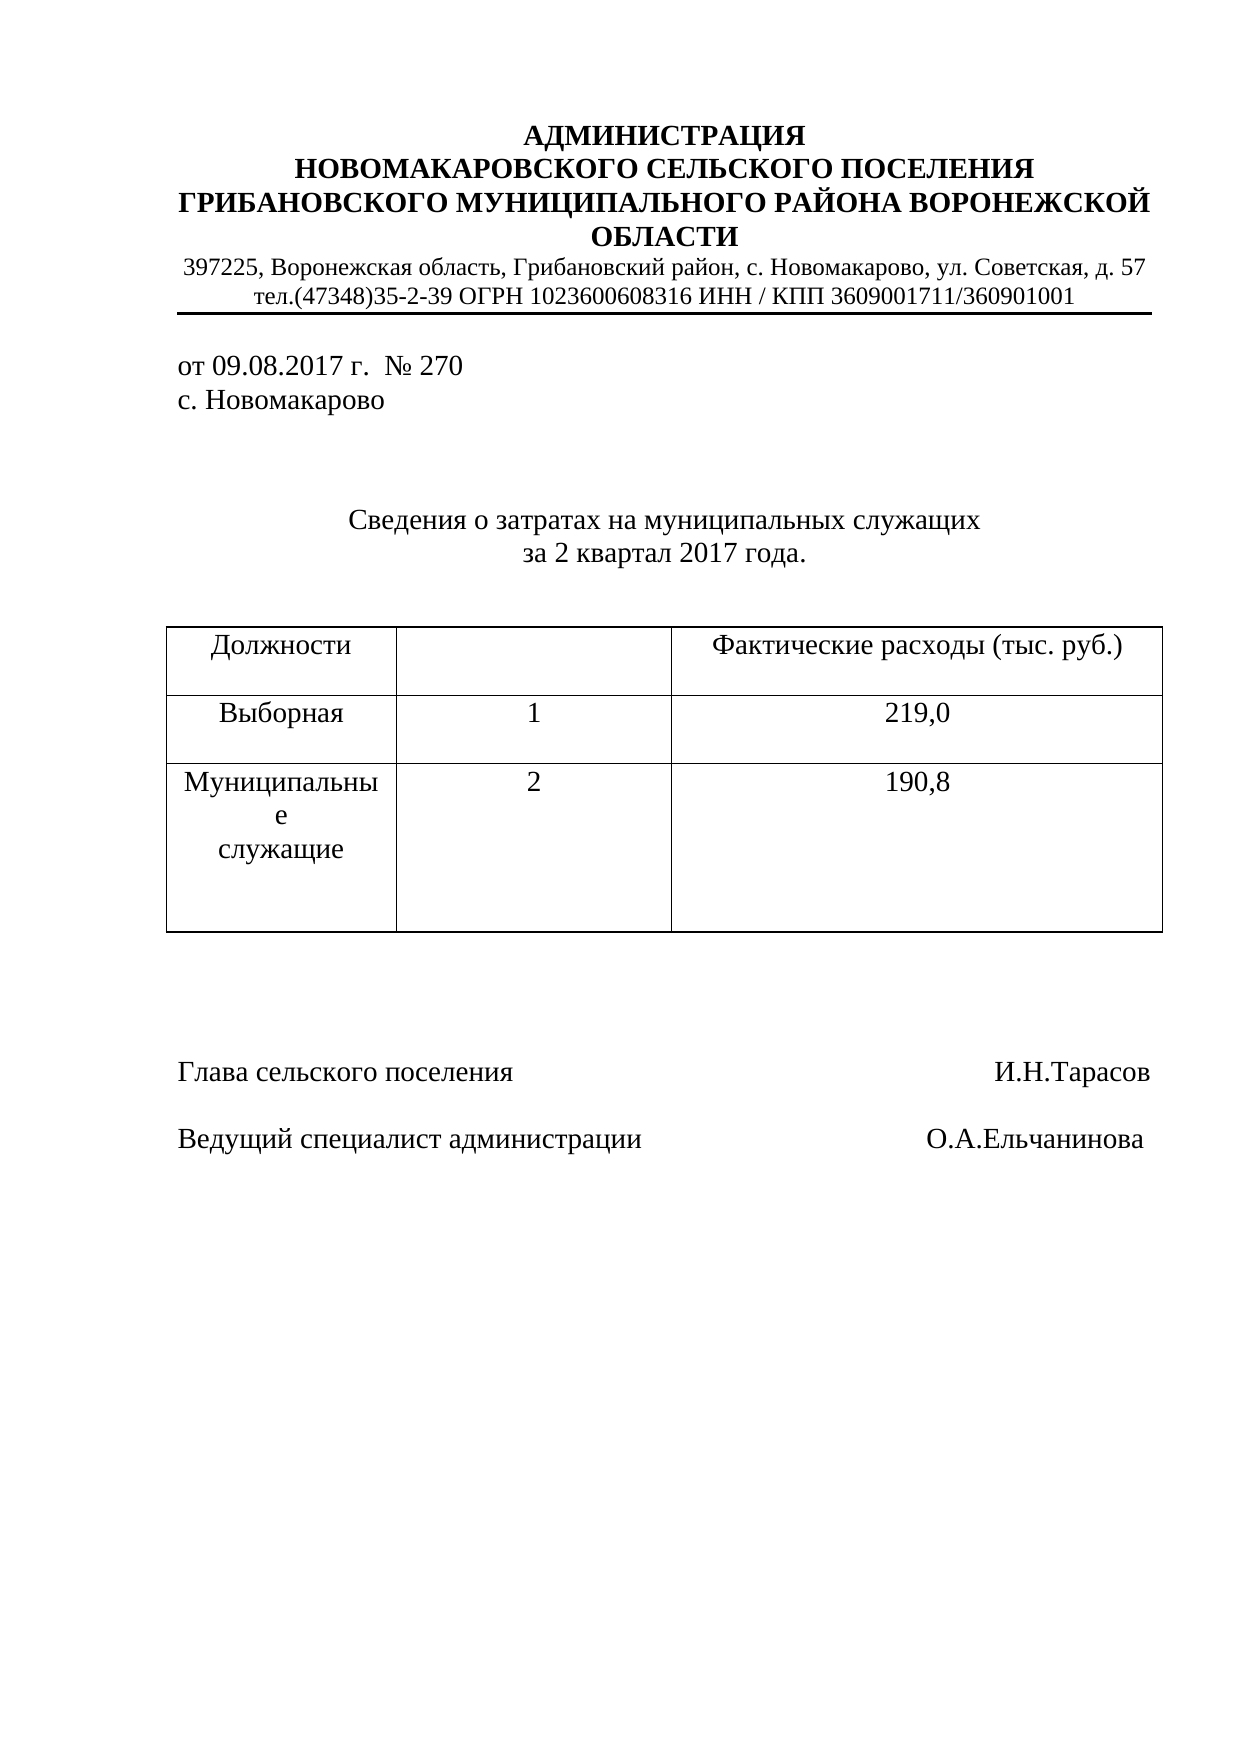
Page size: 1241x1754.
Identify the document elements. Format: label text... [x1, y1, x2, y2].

text АДМИНИСТРАЦИЯ [177, 118, 1152, 152]
text Ведущий специалист администрации О.А.Ельчанинова [177, 1122, 1152, 1155]
text от 09.08.2017 г. № 270 [177, 348, 1152, 382]
table_header [397, 628, 671, 694]
table_header Фактические расходы (тыс. руб.) [672, 628, 1162, 694]
text с. Новомакарово [177, 382, 1152, 416]
table_cell 219,0 [672, 696, 1162, 763]
table_header Должности [167, 628, 396, 694]
table_cell 1 [397, 696, 671, 763]
table_cell Муниципальные служащие [167, 764, 396, 931]
text 397225, Воронежская область, Грибановский район, с. Новомакарово, ул. Советская, д. 57 [177, 252, 1152, 281]
text за 2 квартал 2017 года. [177, 535, 1152, 569]
table_cell 190,8 [672, 764, 1162, 931]
table_cell Выборная [167, 696, 396, 763]
text Сведения о затратах на муниципальных служащих [177, 502, 1152, 535]
text тел.(47348)35-2-39 ОГРН 1023600608316 ИНН / КПП 3609001711/360901001 [177, 281, 1152, 312]
text ГРИБАНОВСКОГО МУНИЦИПАЛЬНОГО РАЙОНА ВОРОНЕЖСКОЙ ОБЛАСТИ [177, 185, 1152, 252]
text Глава сельского поселения И.Н.Тарасов [177, 1054, 1152, 1088]
table_cell 2 [397, 764, 671, 931]
text НОВОМАКАРОВСКОГО СЕЛЬСКОГО ПОСЕЛЕНИЯ [177, 152, 1152, 185]
